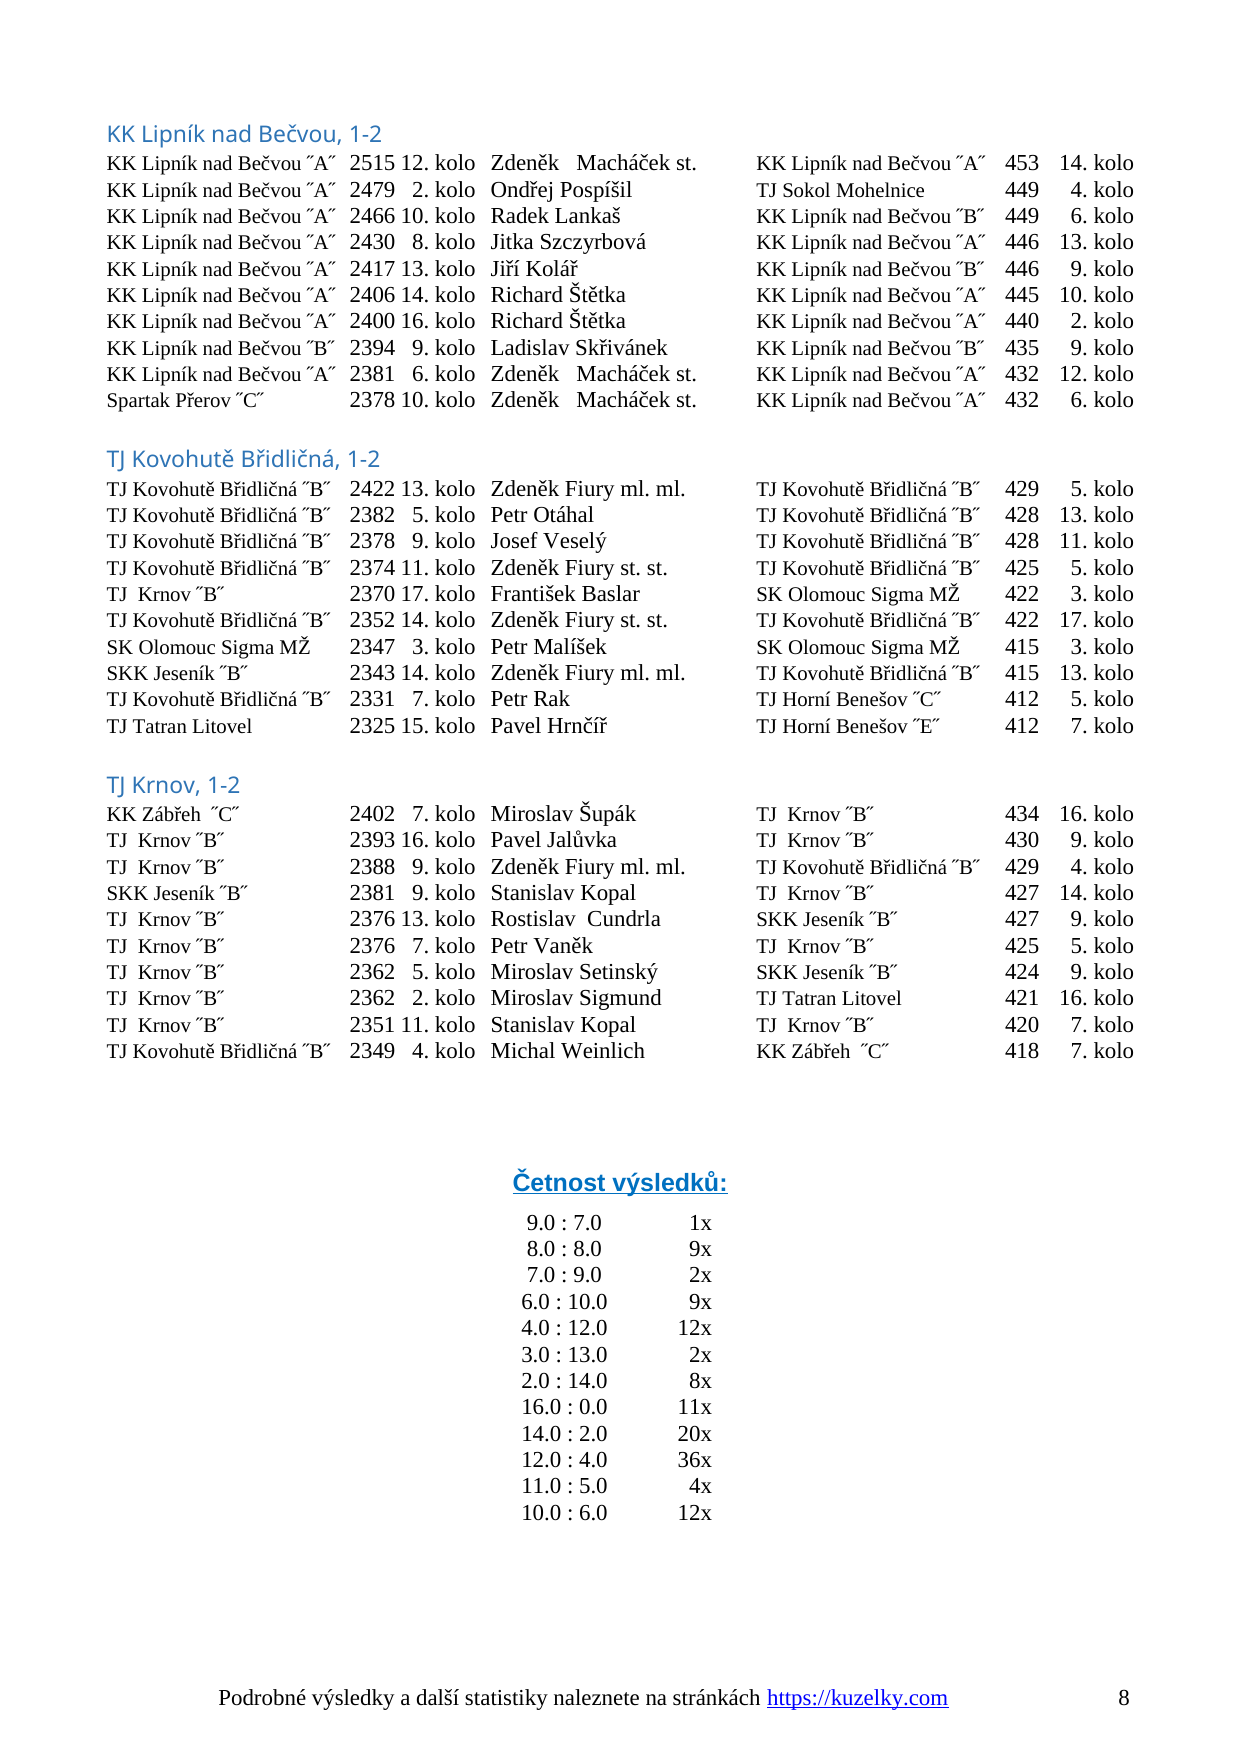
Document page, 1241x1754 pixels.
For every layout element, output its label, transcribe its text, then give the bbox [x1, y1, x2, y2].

text 6.0 : 10.0 9x [106, 1288, 1134, 1314]
text TJ Krnov ˝B˝ 2370 17. kolo František Baslar SK Olomouc Sigma MŽ 422 3. kolo [106, 580, 1134, 606]
text 2.0 : 14.0 8x [106, 1367, 1134, 1393]
text TJ Kovohutě Břidličná ˝B˝ 2422 13. kolo Zdeněk Fiury ml. ml. TJ Kovohutě Břidličná ˝B˝ 429 5. kolo [106, 475, 1134, 501]
text SK Olomouc Sigma MŽ 2347 3. kolo Petr Malíšek SK Olomouc Sigma MŽ 415 3. kolo [106, 633, 1134, 659]
text Spartak Přerov ˝C˝ 2378 10. kolo Zdeněk Macháček st. KK Lipník nad Bečvou ˝A˝ 432 6. kolo [106, 387, 1134, 413]
text TJ Kovohutě Břidličná ˝B˝ 2374 11. kolo Zdeněk Fiury st. st. TJ Kovohutě Břidličná ˝B˝ 425 5. kolo [106, 554, 1134, 580]
text 9.0 : 7.0 1x [106, 1209, 1134, 1235]
subtitle TJ Kovohutě Břidličná, 1-2 [106, 443, 1134, 475]
text KK Lipník nad Bečvou ˝A˝ 2406 14. kolo Richard Štětka KK Lipník nad Bečvou ˝A˝ 445 10. kolo [106, 281, 1134, 307]
text 4.0 : 12.0 12x [106, 1314, 1134, 1341]
text TJ Tatran Litovel 2325 15. kolo Pavel Hrnčíř TJ Horní Benešov ˝E˝ 412 7. kolo [106, 712, 1134, 738]
text TJ Krnov ˝B˝ 2362 2. kolo Miroslav Sigmund TJ Tatran Litovel 421 16. kolo [106, 984, 1134, 1011]
text KK Lipník nad Bečvou ˝A˝ 2430 8. kolo Jitka Szczyrbová KK Lipník nad Bečvou ˝A˝ 446 13. kolo [106, 228, 1134, 255]
text KK Lipník nad Bečvou ˝A˝ 2515 12. kolo Zdeněk Macháček st. KK Lipník nad Bečvou ˝A˝ 453 14. kolo [106, 149, 1134, 176]
text TJ Kovohutě Břidličná ˝B˝ 2382 5. kolo Petr Otáhal TJ Kovohutě Břidličná ˝B˝ 428 13. kolo [106, 501, 1134, 527]
text KK Zábřeh ˝C˝ 2402 7. kolo Miroslav Šupák TJ Krnov ˝B˝ 434 16. kolo [106, 800, 1134, 826]
text TJ Kovohutě Břidličná ˝B˝ 2349 4. kolo Michal Weinlich KK Zábřeh ˝C˝ 418 7. kolo [106, 1037, 1134, 1063]
text KK Lipník nad Bečvou ˝A˝ 2466 10. kolo Radek Lankaš KK Lipník nad Bečvou ˝B˝ 449 6. kolo [106, 202, 1134, 228]
text KK Lipník nad Bečvou ˝A˝ 2400 16. kolo Richard Štětka KK Lipník nad Bečvou ˝A˝ 440 2. kolo [106, 307, 1134, 334]
text 7.0 : 9.0 2x [106, 1262, 1134, 1288]
subtitle KK Lipník nad Bečvou, 1-2 [106, 118, 1134, 149]
text TJ Krnov ˝B˝ 2351 11. kolo Stanislav Kopal TJ Krnov ˝B˝ 420 7. kolo [106, 1011, 1134, 1037]
text 10.0 : 6.0 12x [106, 1499, 1134, 1525]
text TJ Kovohutě Břidličná ˝B˝ 2331 7. kolo Petr Rak TJ Horní Benešov ˝C˝ 412 5. kolo [106, 686, 1134, 712]
text SKK Jeseník ˝B˝ 2381 9. kolo Stanislav Kopal TJ Krnov ˝B˝ 427 14. kolo [106, 879, 1134, 905]
text SKK Jeseník ˝B˝ 2343 14. kolo Zdeněk Fiury ml. ml. TJ Kovohutě Břidličná ˝B˝ 415 13. kolo [106, 659, 1134, 686]
text TJ Krnov ˝B˝ 2388 9. kolo Zdeněk Fiury ml. ml. TJ Kovohutě Břidličná ˝B˝ 429 4. kolo [106, 853, 1134, 879]
text TJ Kovohutě Břidličná ˝B˝ 2352 14. kolo Zdeněk Fiury st. st. TJ Kovohutě Břidličná ˝B˝ 422 17. kolo [106, 606, 1134, 633]
text TJ Krnov ˝B˝ 2393 16. kolo Pavel Jalůvka TJ Krnov ˝B˝ 430 9. kolo [106, 826, 1134, 853]
text 8.0 : 8.0 9x [106, 1235, 1134, 1262]
text TJ Krnov ˝B˝ 2376 13. kolo Rostislav Cundrla SKK Jeseník ˝B˝ 427 9. kolo [106, 905, 1134, 932]
text TJ Krnov ˝B˝ 2376 7. kolo Petr Vaněk TJ Krnov ˝B˝ 425 5. kolo [106, 932, 1134, 958]
text KK Lipník nad Bečvou ˝B˝ 2394 9. kolo Ladislav Skřivánek KK Lipník nad Bečvou ˝B˝ 435 9. kolo [106, 334, 1134, 360]
text 11.0 : 5.0 4x [106, 1472, 1134, 1499]
text 16.0 : 0.0 11x [106, 1393, 1134, 1420]
text 14.0 : 2.0 20x [106, 1420, 1134, 1446]
text TJ Krnov ˝B˝ 2362 5. kolo Miroslav Setinský SKK Jeseník ˝B˝ 424 9. kolo [106, 958, 1134, 984]
text 3.0 : 13.0 2x [106, 1341, 1134, 1367]
text KK Lipník nad Bečvou ˝A˝ 2479 2. kolo Ondřej Pospíšil TJ Sokol Mohelnice 449 4. kolo [106, 176, 1134, 202]
text Četnost výsledků: [94, 1168, 1145, 1196]
subtitle TJ Krnov, 1-2 [106, 769, 1134, 800]
text TJ Kovohutě Břidličná ˝B˝ 2378 9. kolo Josef Veselý TJ Kovohutě Břidličná ˝B˝ 428 11. kolo [106, 527, 1134, 554]
text KK Lipník nad Bečvou ˝A˝ 2381 6. kolo Zdeněk Macháček st. KK Lipník nad Bečvou ˝A˝ 432 12. kolo [106, 360, 1134, 387]
text KK Lipník nad Bečvou ˝A˝ 2417 13. kolo Jiří Kolář KK Lipník nad Bečvou ˝B˝ 446 9. kolo [106, 255, 1134, 281]
text 12.0 : 4.0 36x [106, 1446, 1134, 1472]
